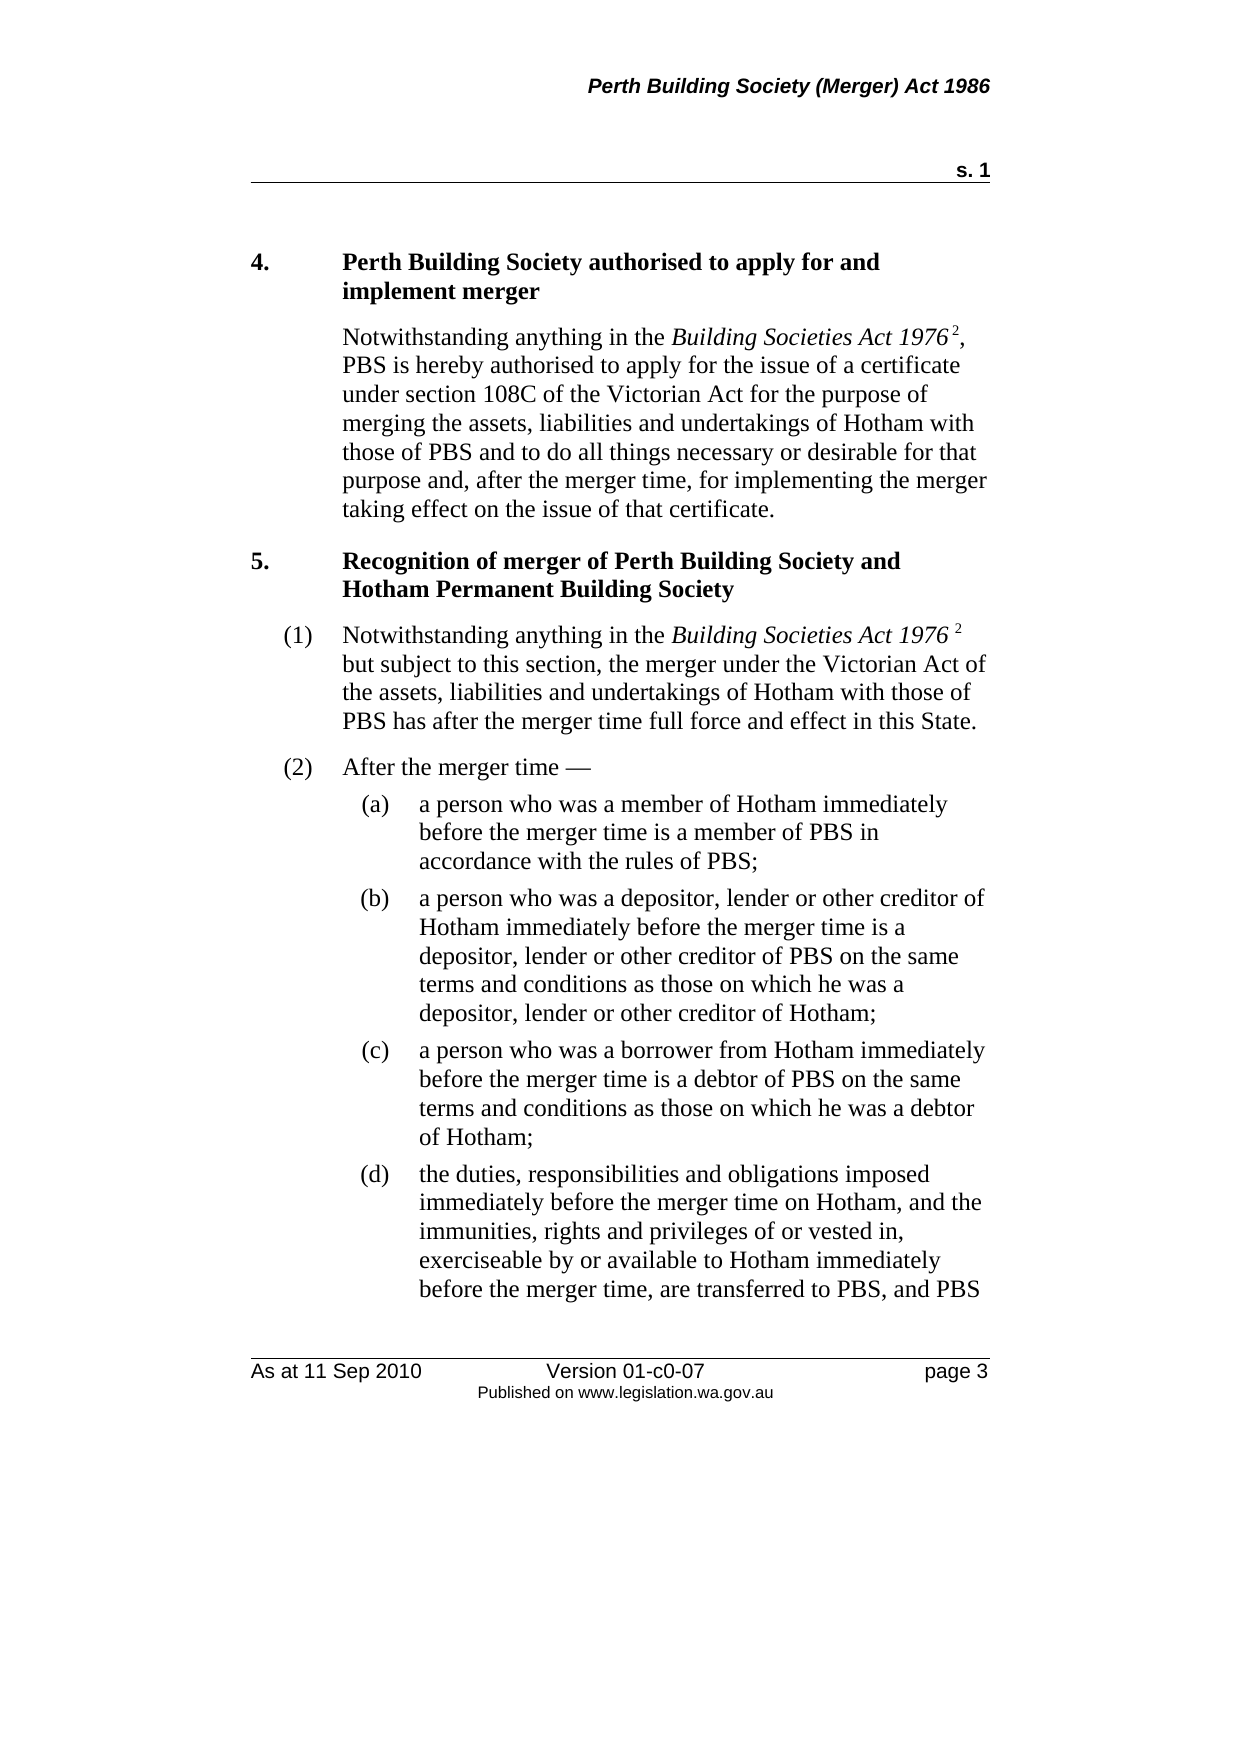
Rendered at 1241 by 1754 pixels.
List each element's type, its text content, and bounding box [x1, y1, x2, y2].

subtitle 5. Recognition of merger of Perth Building Society and Hotham Permanent Building Society [251, 546, 990, 603]
text (c) a person who was a borrower from Hotham immediately before the merger time is a debtor of PBS on the same terms and conditions as those on which he was a debtor of Hotham; [251, 1035, 990, 1150]
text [251, 1159, 990, 1302]
text (1) Notwithstanding anything in the Building Societies Act 1976 2 but subject to this section, the merger under the Victorian Act of the assets, liabilities and undertakings of Hotham with those of PBS has after the merger time full force and effect in this State. [251, 620, 990, 735]
subtitle 4. Perth Building Society authorised to apply for and implement merger [251, 247, 990, 305]
text (a) a person who was a member of Hotham immediately before the merger time is a member of PBS in accordance with the rules of PBS; [251, 789, 990, 875]
text (2) After the merger time — [251, 752, 990, 780]
text (b) a person who was a depositor, lender or other creditor of Hotham immediately before the merger time is a depositor, lender or other creditor of PBS on the same terms and conditions as those on which he was a depositor, lender or other creditor of Hotham; [251, 883, 990, 1027]
text Notwithstanding anything in the Building Societies Act 1976 2, PBS is hereby authorised to apply for the issue of a certificate under section 108C of the Victorian Act for the purpose of merging the assets, liabilities and undertakings of Hotham with those of PBS and to do all things necessary or desirable for that purpose and, after the merger time, for implementing the merger taking effect on the issue of that certificate. [251, 322, 990, 523]
